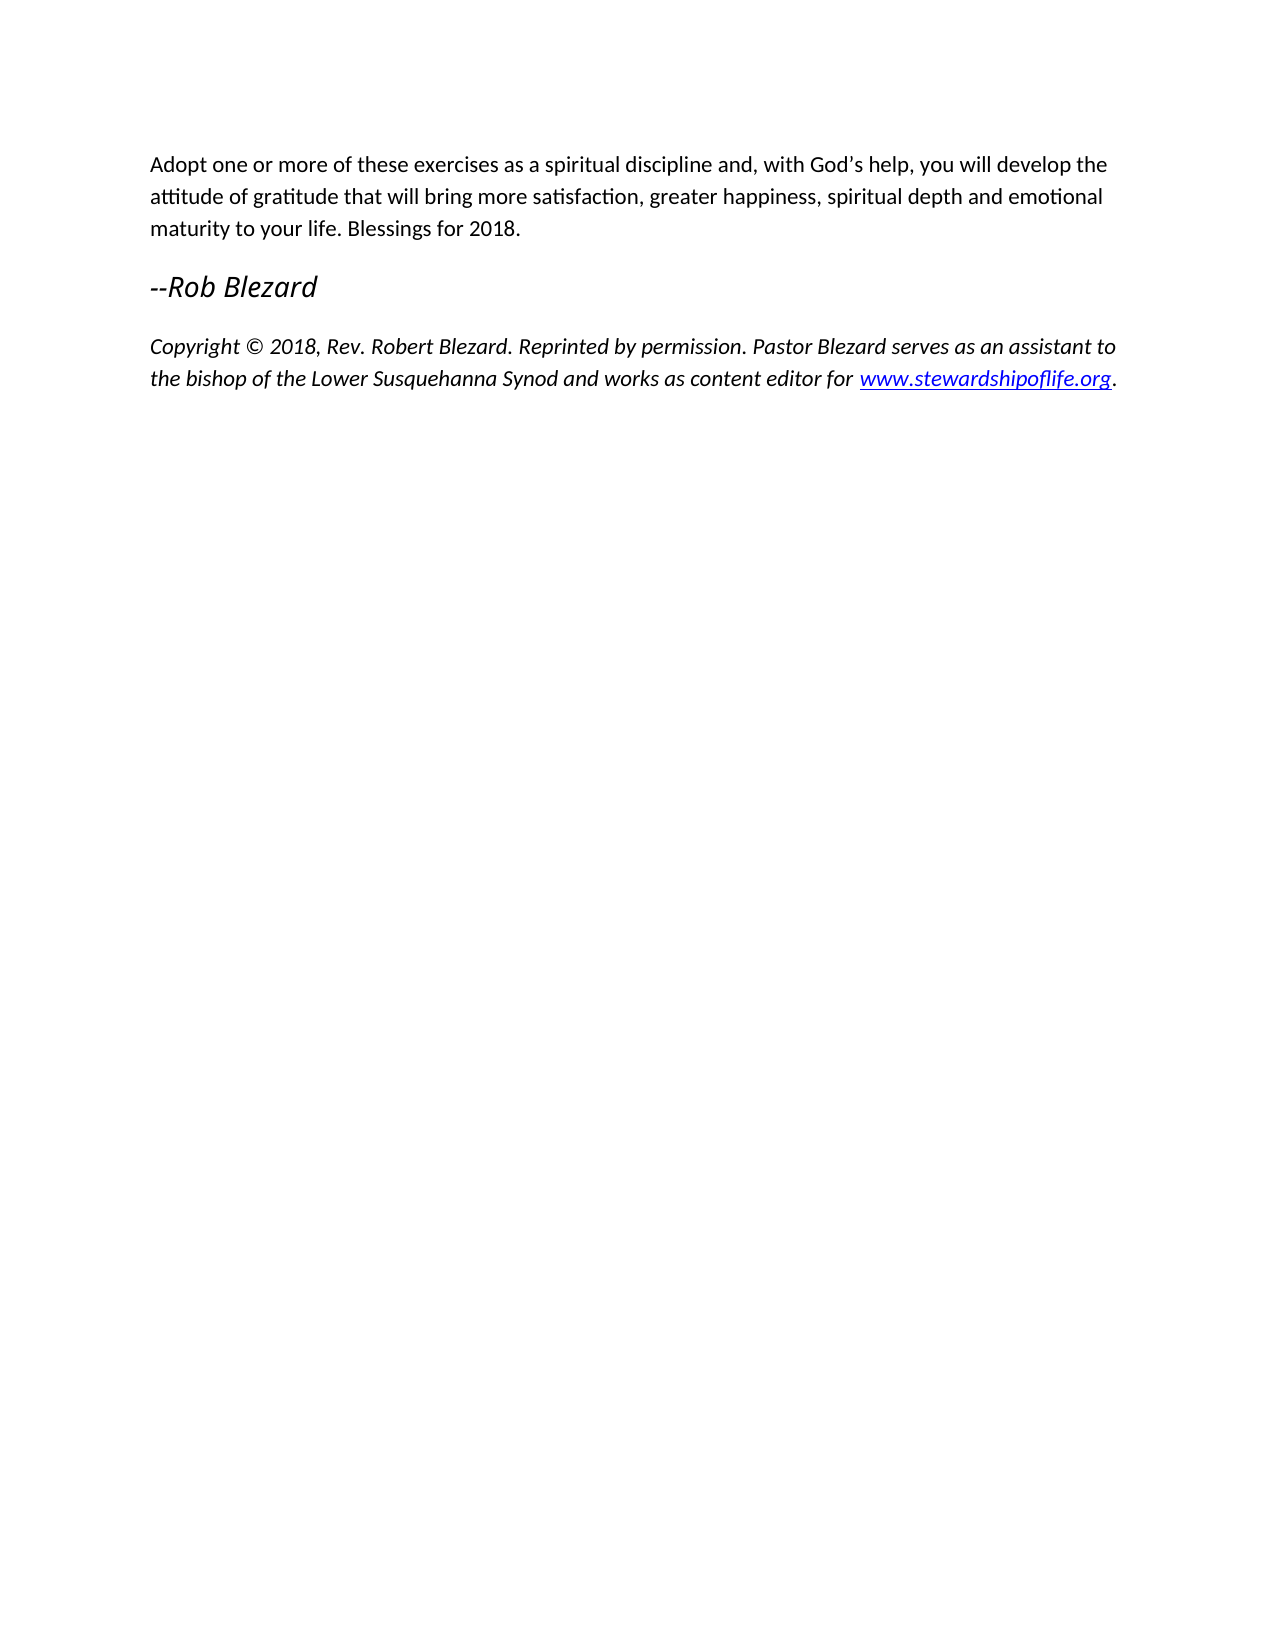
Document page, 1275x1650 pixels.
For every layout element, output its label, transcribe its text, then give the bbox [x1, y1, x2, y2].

text Copyright © 2018, Rev. Robert Blezard. Reprinted by permission. Pastor Blezard serves as an assistant to the bishop of the Lower Susquehanna Synod and works as content editor for www.stewardshipoflife.org. [150, 332, 1125, 392]
text Adopt one or more of these exercises as a spiritual discipline and, with God’s help, you will develop the attitude of gratitude that will bring more satisfaction, greater happiness, spiritual depth and emotional maturity to your life. Blessings for 2018. [150, 150, 1125, 242]
text --Rob Blezard [150, 267, 1125, 306]
